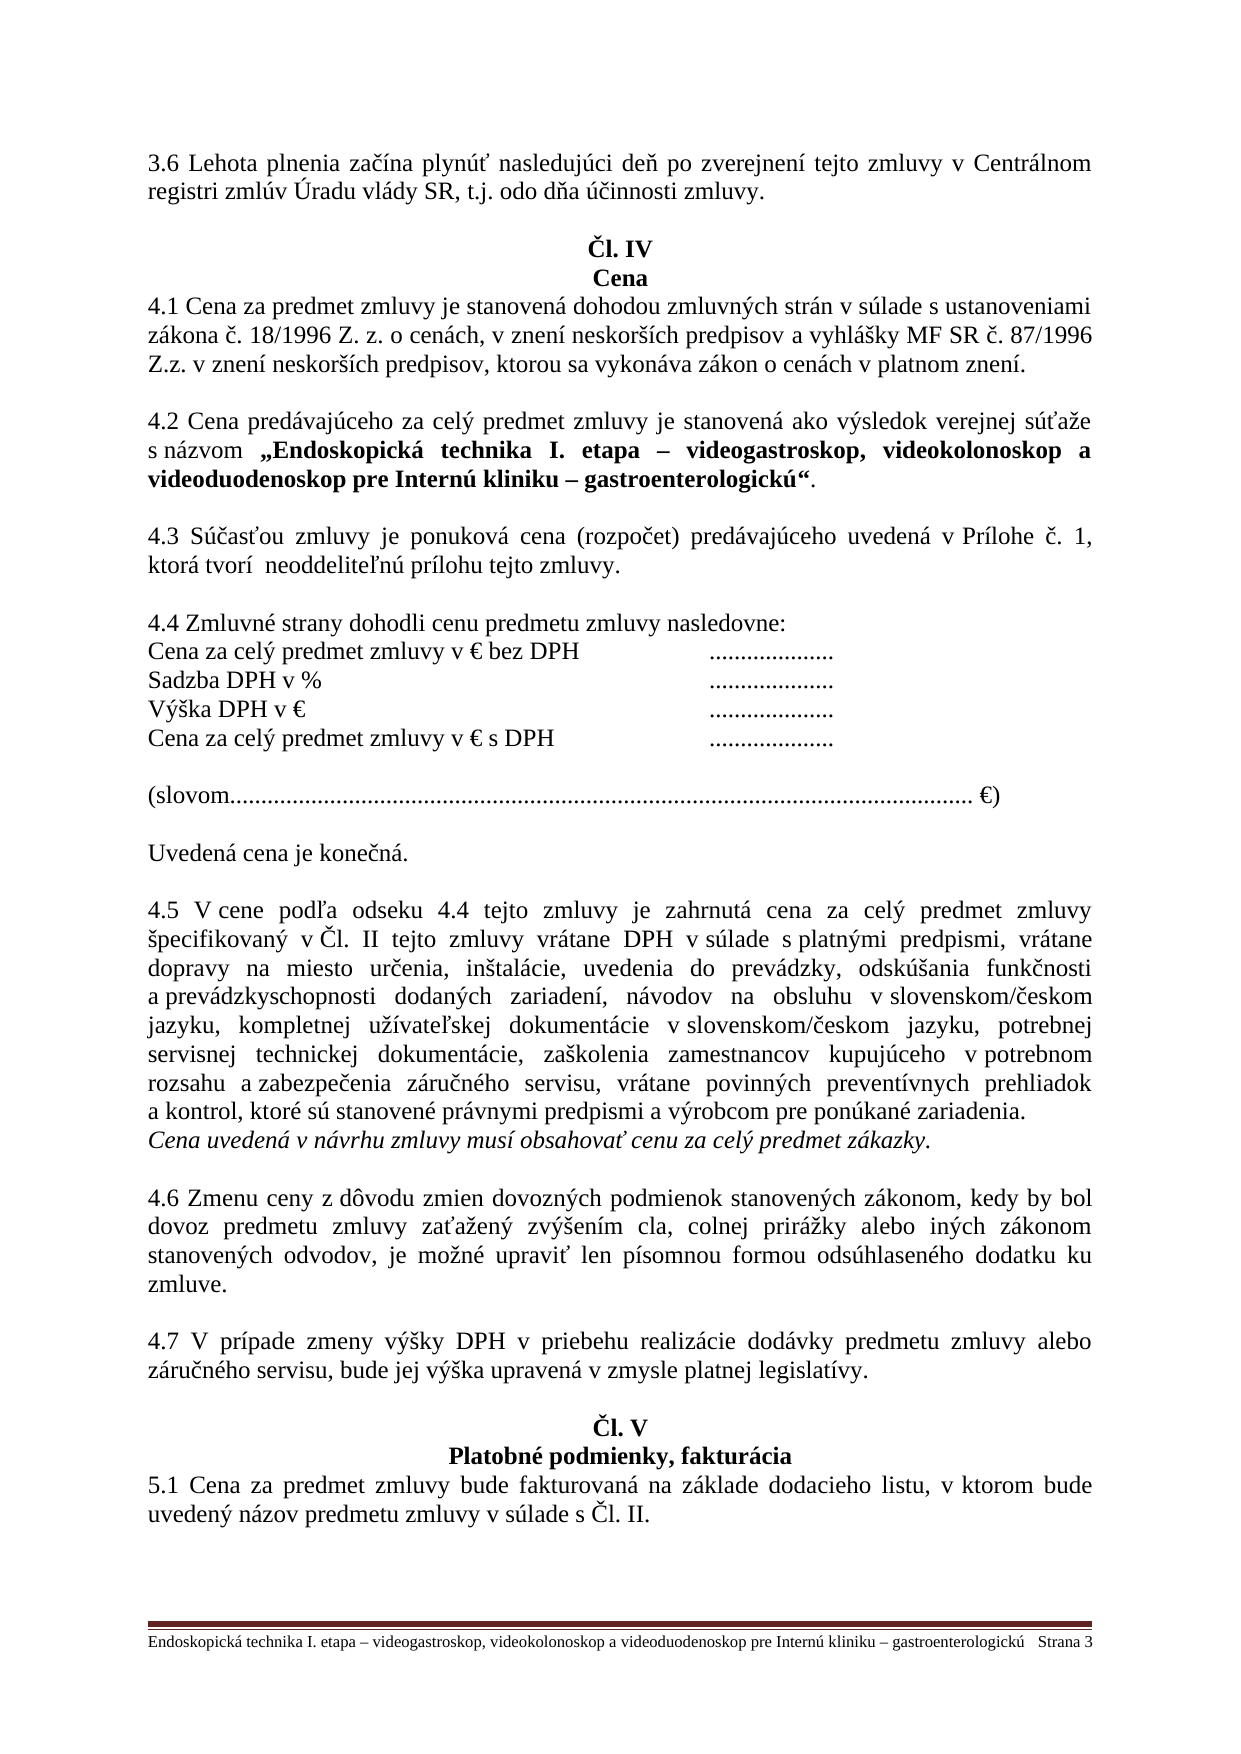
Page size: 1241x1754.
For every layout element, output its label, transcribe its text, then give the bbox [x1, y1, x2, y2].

text (slovom....................................................................................................................... €) [148, 780, 1092, 809]
text 3.6 Lehota plnenia začína plynúť nasledujúci deň po zverejnení tejto zmluvy v Centrálnom registri zmlúv Úradu vlády SR, t.j. odo dňa účinnosti zmluvy. [148, 148, 1092, 205]
text Výška DPH v € .................... [148, 694, 1092, 723]
text Sadzba DPH v % .................... [148, 665, 1092, 694]
text Čl. V [148, 1413, 1092, 1441]
text 4.6 Zmenu ceny z dôvodu zmien dovozných podmienok stanovených zákonom, kedy by bol dovoz predmetu zmluvy zaťažený zvýšením cla, colnej prirážky alebo iných zákonom stanovených odvodov, je možné upraviť len písomnou formou odsúhlaseného dodatku ku zmluve. [148, 1183, 1092, 1298]
text 4.3 Súčasťou zmluvy je ponuková cena (rozpočet) predávajúceho uvedená v Prílohe č. 1, ktorá tvorí neoddeliteľnú prílohu tejto zmluvy. [148, 521, 1092, 579]
text Cena [148, 263, 1092, 291]
text Cena uvedená v návrhu zmluvy musí obsahovať cenu za celý predmet zákazky. [148, 1125, 1092, 1154]
text 5.1 Cena za predmet zmluvy bude fakturovaná na základe dodacieho listu, v ktorom bude uvedený názov predmetu zmluvy v súlade s Čl. II. [148, 1470, 1092, 1528]
text Čl. IV [148, 234, 1092, 263]
text 4.7 V prípade zmeny výšky DPH v priebehu realizácie dodávky predmetu zmluvy alebo záručného servisu, bude jej výška upravená v zmysle platnej legislatívy. [148, 1326, 1092, 1384]
text Platobné podmienky, fakturácia [148, 1441, 1092, 1470]
text 4.2 Cena predávajúceho za celý predmet zmluvy je stanovená ako výsledok verejnej súťaže s názvom „Endoskopická technika I. etapa – videogastroskop, videokolonoskop a videoduodenoskop pre Internú kliniku – gastroenterologickú“. [148, 406, 1092, 493]
text Uvedená cena je konečná. [148, 838, 1092, 866]
text Cena za celý predmet zmluvy v € s DPH .................... [148, 723, 1092, 751]
text 4.1 Cena za predmet zmluvy je stanovená dohodou zmluvných strán v súlade s ustanoveniami zákona č. 18/1996 Z. z. o cenách, v znení neskorších predpisov a vyhlášky MF SR č. 87/1996 Z.z. v znení neskorších predpisov, ktorou sa vykonáva zákon o cenách v platnom znení. [148, 291, 1092, 378]
text 4.5 V cene podľa odseku 4.4 tejto zmluvy je zahrnutá cena za celý predmet zmluvy špecifikovaný v Čl. II tejto zmluvy vrátane DPH v súlade s platnými predpismi, vrátane dopravy na miesto určenia, inštalácie, uvedenia do prevádzky, odskúšania funkčnosti a prevádzkyschopnosti dodaných zariadení, návodov na obsluhu v slovenskom/českom jazyku, kompletnej užívateľskej dokumentácie v slovenskom/českom jazyku, potrebnej servisnej technickej dokumentácie, zaškolenia zamestnancov kupujúceho v potrebnom rozsahu a zabezpečenia záručného servisu, vrátane povinných preventívnych prehliadok a kontrol, ktoré sú stanovené právnymi predpismi a výrobcom pre ponúkané zariadenia. [148, 895, 1092, 1125]
text 4.4 Zmluvné strany dohodli cenu predmetu zmluvy nasledovne: [148, 608, 1092, 636]
text Cena za celý predmet zmluvy v € bez DPH .................... [148, 636, 1092, 665]
